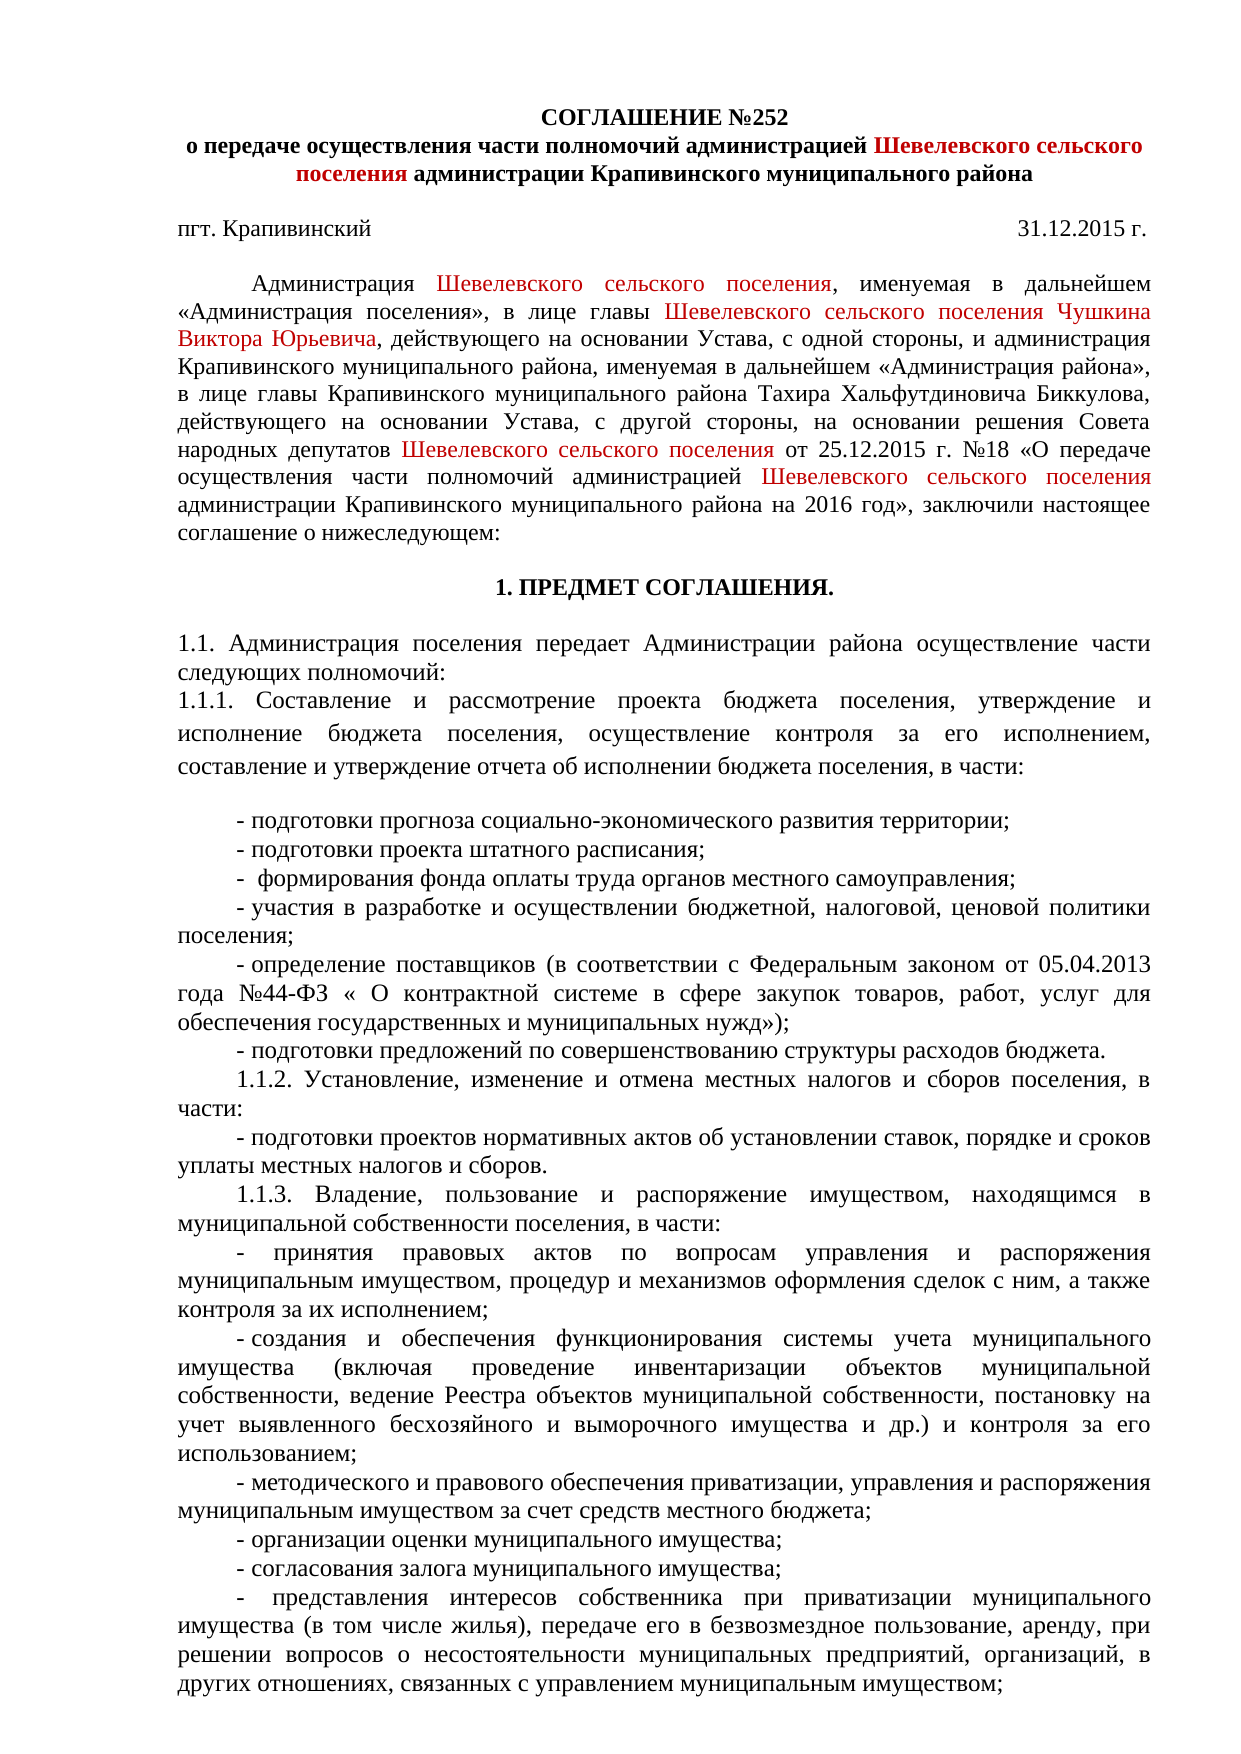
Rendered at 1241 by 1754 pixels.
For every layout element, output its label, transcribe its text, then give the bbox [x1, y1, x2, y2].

text 1.1.3. Владение, пользование и распоряжение имуществом, находящимся в муниципальной собственности поселения, в части: [177, 1179, 1152, 1237]
list организации оценки муниципального имущества; [177, 1524, 1152, 1553]
text 1.1.2. Установление, изменение и отмена местных налогов и сборов поселения, в части: [177, 1064, 1152, 1122]
list методического и правового обеспечения приватизации, управления и распоряжения муниципальным имуществом за счет средств местного бюджета; [177, 1467, 1152, 1524]
text 1.1.1. Составление и рассмотрение проекта бюджета поселения, утверждение и исполнение бюджета поселения, осуществление контроля за его исполнением, составление и утверждение отчета об исполнении бюджета поселения, в части: [177, 685, 1152, 780]
text Администрация Шевелевского сельского поселения, именуемая в дальнейшем «Администрация поселения», в лице главы Шевелевского сельского поселения Чушкина Виктора Юрьевича, действующего на основании Устава, с одной стороны, и администрация Крапивинского муниципального района, именуемая в дальнейшем «Администрация района», в лице главы Крапивинского муниципального района Тахира Хальфутдиновича Биккулова, действующего на основании Устава, с другой стороны, на основании решения Совета народных депутатов Шевелевского сельского поселения от 25.12.2015 г. №18 «О передаче осуществления части полномочий администрацией Шевелевского сельского поселения администрации Крапивинского муниципального района на 2016 год», заключили настоящее соглашение о нижеследующем: [177, 269, 1152, 545]
text - принятия правовых актов по вопросам управления и распоряжения муниципальным имуществом, процедур и механизмов оформления сделок с ним, а также контроля за их исполнением; [177, 1237, 1152, 1323]
list определение поставщиков (в соответствии с Федеральным законом от 05.04.2013 года №44-ФЗ « О контрактной системе в сфере закупок товаров, работ, услуг для обеспечения государственных и муниципальных нужд»); [177, 949, 1152, 1035]
list создания и обеспечения функционирования системы учета муниципального имущества (включая проведение инвентаризации объектов муниципальной собственности, ведение Реестра объектов муниципальной собственности, постановку на учет выявленного бесхозяйного и выморочного имущества и др.) и контроля за его использованием; [177, 1323, 1152, 1467]
list подготовки предложений по совершенствованию структуры расходов бюджета. [177, 1035, 1152, 1064]
list представления интересов собственника при приватизации муниципального имущества (в том числе жилья), передаче его в безвозмездное пользование, аренду, при решении вопросов о несостоятельности муниципальных предприятий, организаций, в других отношениях, связанных с управлением муниципальным имуществом; [177, 1582, 1152, 1697]
text пгт. Крапивинский 31.12.2015 г. [177, 214, 1152, 241]
text - подготовки проектов нормативных актов об установлении ставок, порядке и сроков уплаты местных налогов и сборов. [177, 1122, 1152, 1179]
list подготовки проекта штатного расписания; [177, 834, 1152, 863]
text о передаче осуществления части полномочий администрацией Шевелевского сельского поселения администрации Крапивинского муниципального района [177, 131, 1152, 186]
list подготовки прогноза социально-экономического развития территории; [177, 805, 1152, 834]
list формирования фонда оплаты труда органов местного самоуправления; [177, 863, 1152, 892]
list участия в разработке и осуществлении бюджетной, налоговой, ценовой политики поселения; [177, 892, 1152, 949]
text 1.1. Администрация поселения передает Администрации района осуществление части следующих полномочий: [177, 628, 1152, 685]
text 1. ПРЕДМЕТ СОГЛАШЕНИЯ. [177, 573, 1152, 600]
list согласования залога муниципального имущества; [177, 1553, 1152, 1582]
text СОГЛАШЕНИЕ №252 [177, 103, 1152, 131]
